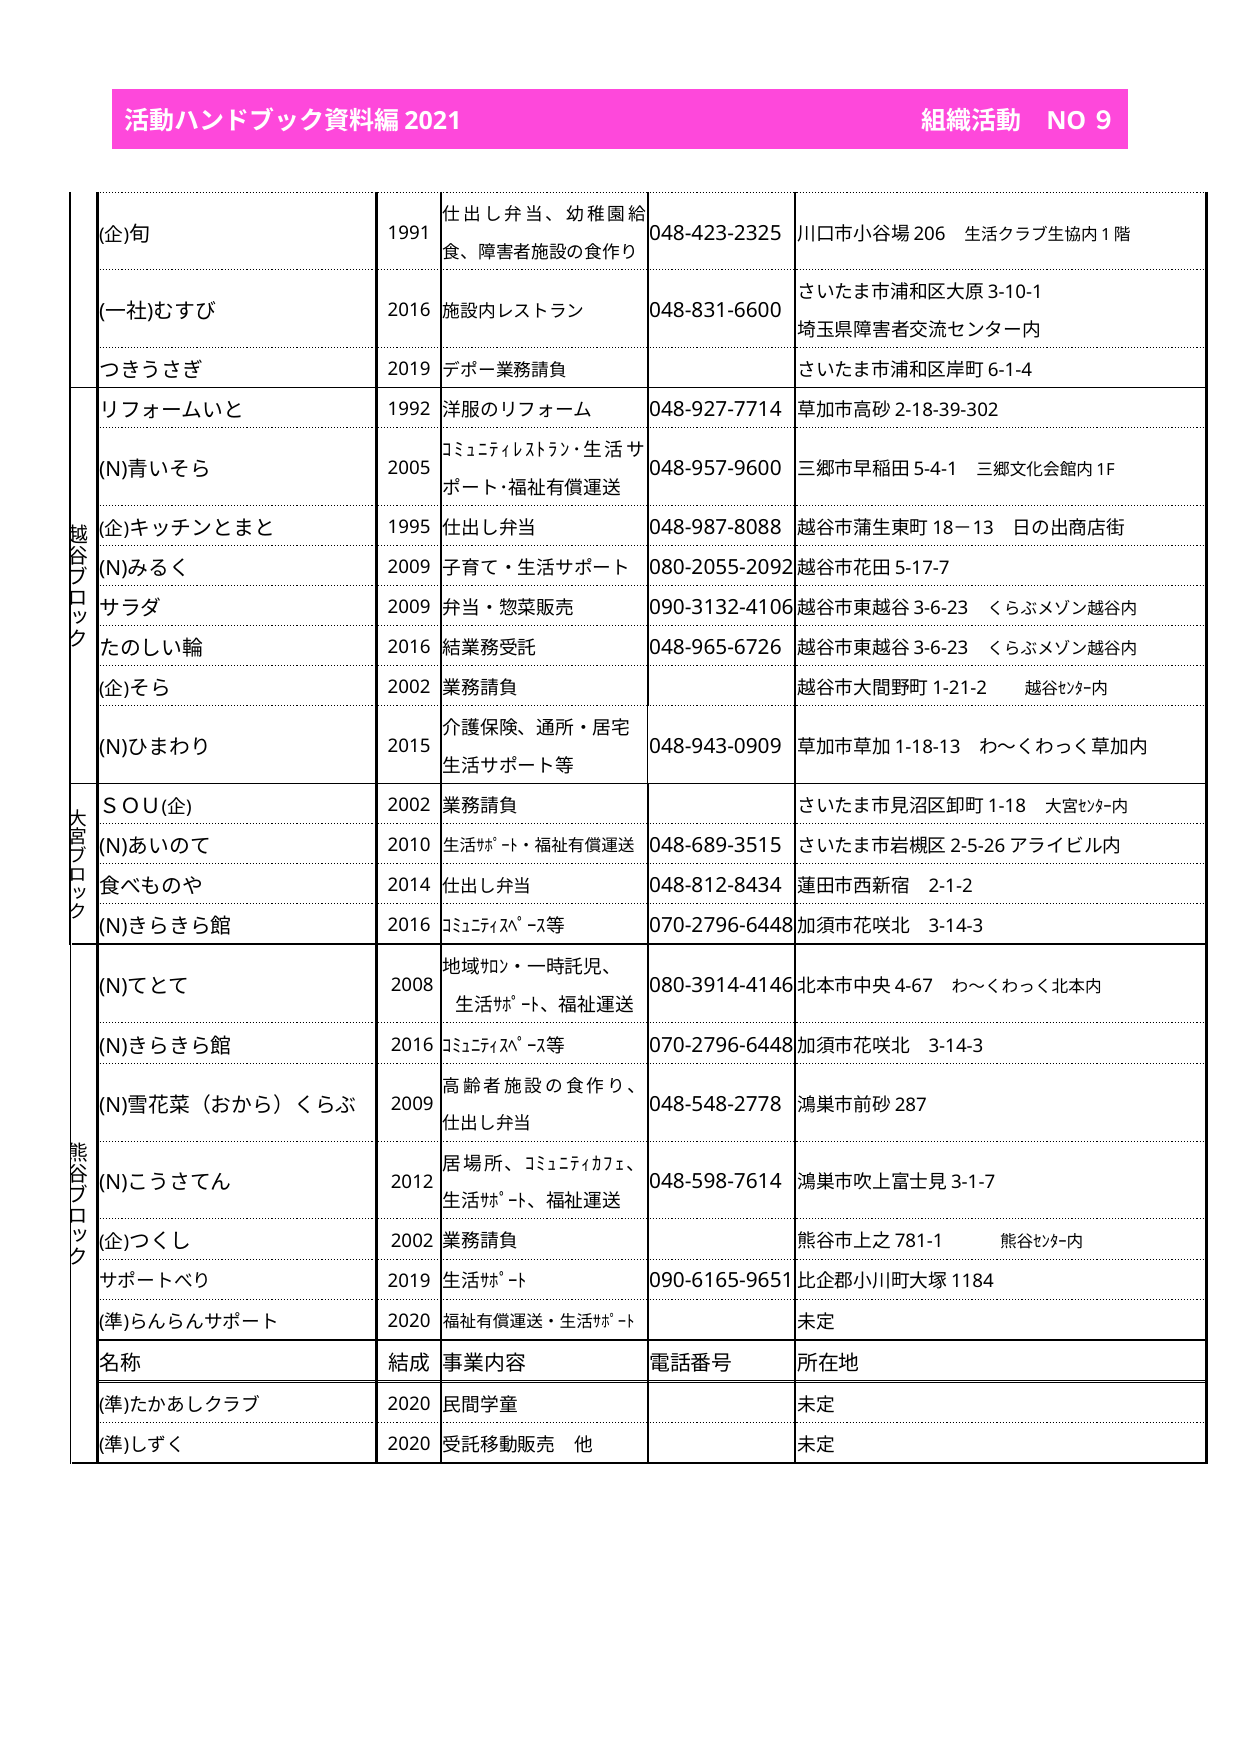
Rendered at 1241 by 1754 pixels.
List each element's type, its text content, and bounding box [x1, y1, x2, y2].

table_cell 熊谷市上之781-1 熊谷ｾﾝﾀｰ内 [796, 1218, 1205, 1258]
table_cell 名称 [99, 1341, 375, 1380]
table_cell 2010 [378, 823, 440, 863]
table_cell 介護保険、通所・居宅 生活サポート等 [442, 705, 647, 783]
table_cell 2020 [378, 1299, 440, 1339]
table_cell [649, 1218, 794, 1258]
table_cell 2020 [378, 1383, 440, 1422]
table_cell 越谷ブロック [71, 388, 96, 783]
table_cell 2015 [378, 705, 440, 783]
table_cell 生活ｻﾎﾟｰﾄ [442, 1259, 647, 1298]
table_cell 鴻巣市前砂287 [796, 1063, 1205, 1141]
table_cell (N)みるく [99, 545, 375, 585]
table_cell 草加市高砂2-18-39-302 [796, 388, 1205, 427]
table_cell ＳＯＵ(企) [99, 784, 375, 823]
table_cell 加須市花咲北 3-14-3 [796, 1022, 1205, 1063]
table_cell ｺﾐｭﾆﾃｨｽﾍﾟｰｽ等 [442, 903, 647, 943]
table_cell 048-987-8088 [649, 505, 794, 545]
table_cell つきうさぎ [99, 347, 375, 387]
table_cell 福祉有償運送・生活ｻﾎﾟｰﾄ [442, 1299, 647, 1339]
table_cell さいたま市岩槻区2-5-26アライビル内 [796, 823, 1205, 863]
table_cell 048-965-6726 [649, 625, 794, 665]
table_cell [649, 1422, 794, 1462]
table_cell 080-3914-4146 [649, 945, 794, 1022]
table_cell 2002 [378, 665, 440, 705]
table_cell 食べものや [99, 863, 375, 903]
table_cell [649, 784, 794, 823]
table_cell 草加市草加1-18-13 わ～くわっく草加内 [796, 705, 1205, 783]
table_cell 090-3132-4106 [649, 585, 794, 625]
table_cell 2016 [378, 269, 440, 347]
table_cell ｺﾐｭﾆﾃｨｽﾍﾟｰｽ等 [442, 1022, 647, 1063]
table_cell [649, 1299, 794, 1339]
table_cell 三郷市早稲田5-4-1 三郷文化会館内1F [796, 427, 1205, 505]
table_cell (準)らんらんサポート [99, 1299, 375, 1339]
table_cell 越谷市東越谷3-6-23 くらぶメゾン越谷内 [796, 585, 1205, 625]
table_cell 048-957-9600 [649, 427, 794, 505]
table_cell 居場所、ｺﾐｭﾆﾃｨｶﾌｪ、 生活ｻﾎﾟｰﾄ、福祉運送 [442, 1141, 647, 1218]
table_cell 電話番号 [649, 1341, 794, 1380]
table_cell [649, 665, 794, 705]
table_cell サポートべり [99, 1259, 375, 1298]
table_cell 048-943-0909 [648, 705, 794, 783]
table_cell 048-812-8434 [649, 863, 794, 903]
table_cell ｺﾐｭﾆﾃｨﾚｽﾄﾗﾝ･生活サポート･福祉有償運送 [442, 427, 647, 505]
table_cell 仕出し弁当、幼稚園給食、障害者施設の食作り [442, 192, 647, 269]
table_cell 越谷市大間野町1-21-2 越谷ｾﾝﾀｰ内 [796, 665, 1205, 705]
table_cell 080-2055-2092 [649, 545, 794, 585]
table_cell (N)てとて [99, 945, 375, 1022]
table_cell (N)きらきら館 [99, 903, 375, 943]
table_cell (企)そら [99, 665, 375, 705]
table_cell 2012 [378, 1141, 440, 1218]
table_cell (N)雪花菜（おから）くらぶ [99, 1063, 375, 1141]
table_cell (準)しずく [99, 1422, 375, 1462]
table_cell 1995 [378, 505, 440, 545]
table_cell 越谷市蒲生東町18－13 日の出商店街 [796, 505, 1205, 545]
table_cell (N)青いそら [99, 427, 375, 505]
table_cell 地域ｻﾛﾝ・一時託児、 生活ｻﾎﾟｰﾄ、福祉運送 [442, 945, 647, 1022]
table_cell さいたま市浦和区大原3-10-1 埼玉県障害者交流センター内 [796, 269, 1205, 347]
table_cell 048-831-6600 [649, 269, 794, 347]
table_cell 仕出し弁当 [442, 863, 647, 903]
table_cell (企)キッチンとまと [99, 505, 375, 545]
table_cell 川口市小谷場206 生活クラブ生協内1階 [796, 192, 1205, 269]
table_cell (N)きらきら館 [99, 1022, 375, 1063]
table_cell (準)たかあしクラブ [99, 1383, 375, 1422]
table_cell 業務請負 [442, 1218, 647, 1258]
table_cell [649, 1383, 794, 1422]
table_cell 2019 [378, 1259, 440, 1298]
table_cell 大宮ブロック [71, 784, 96, 943]
table_cell 業務請負 [442, 784, 647, 823]
table_cell 2016 [378, 903, 440, 943]
table_cell さいたま市見沼区卸町1‐18 大宮ｾﾝﾀｰ内 [796, 784, 1205, 823]
table_cell デポー業務請負 [442, 347, 647, 387]
table_cell 洋服のリフォーム [442, 388, 647, 427]
table_cell 越谷市花田5-17-7 [796, 545, 1205, 585]
table_cell 所在地 [796, 1341, 1205, 1380]
table_cell 未定 [796, 1299, 1205, 1339]
table_cell 熊谷ブロック [71, 944, 96, 1462]
table_cell 090-6165-9651 [649, 1259, 794, 1298]
table_cell 2009 [378, 545, 440, 585]
table_cell 施設内レストラン [442, 269, 647, 347]
table_cell 2005 [378, 427, 440, 505]
table_cell 未定 [796, 1422, 1205, 1462]
table_cell 蓮田市西新宿 2-1-2 [796, 863, 1205, 903]
table_cell 越谷市東越谷3-6-23 くらぶメゾン越谷内 [796, 625, 1205, 665]
table_cell (N)ひまわり [99, 705, 375, 783]
table_cell 2016 [378, 1022, 440, 1063]
table_cell 加須市花咲北 3-14-3 [796, 903, 1205, 943]
table_cell 2002 [378, 784, 440, 823]
table_cell 048-689-3515 [649, 823, 794, 863]
table_cell 仕出し弁当 [442, 505, 647, 545]
table_cell 2009 [378, 585, 440, 625]
table_cell 民間学童 [442, 1383, 647, 1422]
table_cell [649, 347, 794, 387]
table_cell 北本市中央4-67 わ～くわっく北本内 [796, 945, 1205, 1022]
table_cell 2019 [378, 347, 440, 387]
table_cell 結業務受託 [442, 625, 647, 665]
table_cell 未定 [796, 1383, 1205, 1422]
table_cell 2020 [378, 1422, 440, 1462]
table_cell 2014 [378, 863, 440, 903]
table_cell 高齢者施設の食作り、 仕出し弁当 [442, 1063, 647, 1141]
table_cell たのしい輪 [99, 625, 375, 665]
table_cell 2008 [378, 945, 440, 1022]
table_cell 070-2796-6448 [649, 1022, 794, 1063]
table_cell 070-2796-6448 [649, 903, 794, 943]
table_cell 1991 [378, 192, 440, 269]
table_cell リフォームいと [99, 388, 375, 427]
table_cell (企)つくし [99, 1218, 375, 1258]
table_cell (N)あいのて [99, 823, 375, 863]
table_cell サラダ [99, 585, 375, 625]
table_cell 結成 [378, 1341, 440, 1380]
table_cell 鴻巣市吹上富士見3-1-7 [796, 1141, 1205, 1218]
table_cell (一社)むすび [99, 269, 375, 347]
table_cell 業務請負 [442, 665, 647, 705]
table_cell 子育て・生活サポート [442, 545, 647, 585]
table_cell 事業内容 [442, 1341, 647, 1380]
table_cell 弁当・惣菜販売 [442, 585, 647, 625]
table_cell 2009 [378, 1063, 440, 1141]
table_cell 048-598-7614 [649, 1141, 794, 1218]
table_cell 048-548-2778 [649, 1063, 794, 1141]
table_cell 比企郡小川町大塚1184 [796, 1259, 1205, 1298]
table_cell 048-927-7714 [649, 388, 794, 427]
table_cell さいたま市浦和区岸町6-1-4 [796, 347, 1205, 387]
table_cell 2016 [378, 625, 440, 665]
table_cell (企)旬 [99, 192, 375, 269]
table_cell 生活ｻﾎﾟｰﾄ・福祉有償運送 [442, 823, 647, 863]
table_cell 048-423-2325 [649, 192, 794, 269]
table_cell (N)こうさてん [99, 1141, 375, 1218]
table_cell 受託移動販売 他 [442, 1422, 647, 1462]
table_cell 1992 [378, 388, 440, 427]
table_cell 2002 [378, 1218, 440, 1258]
